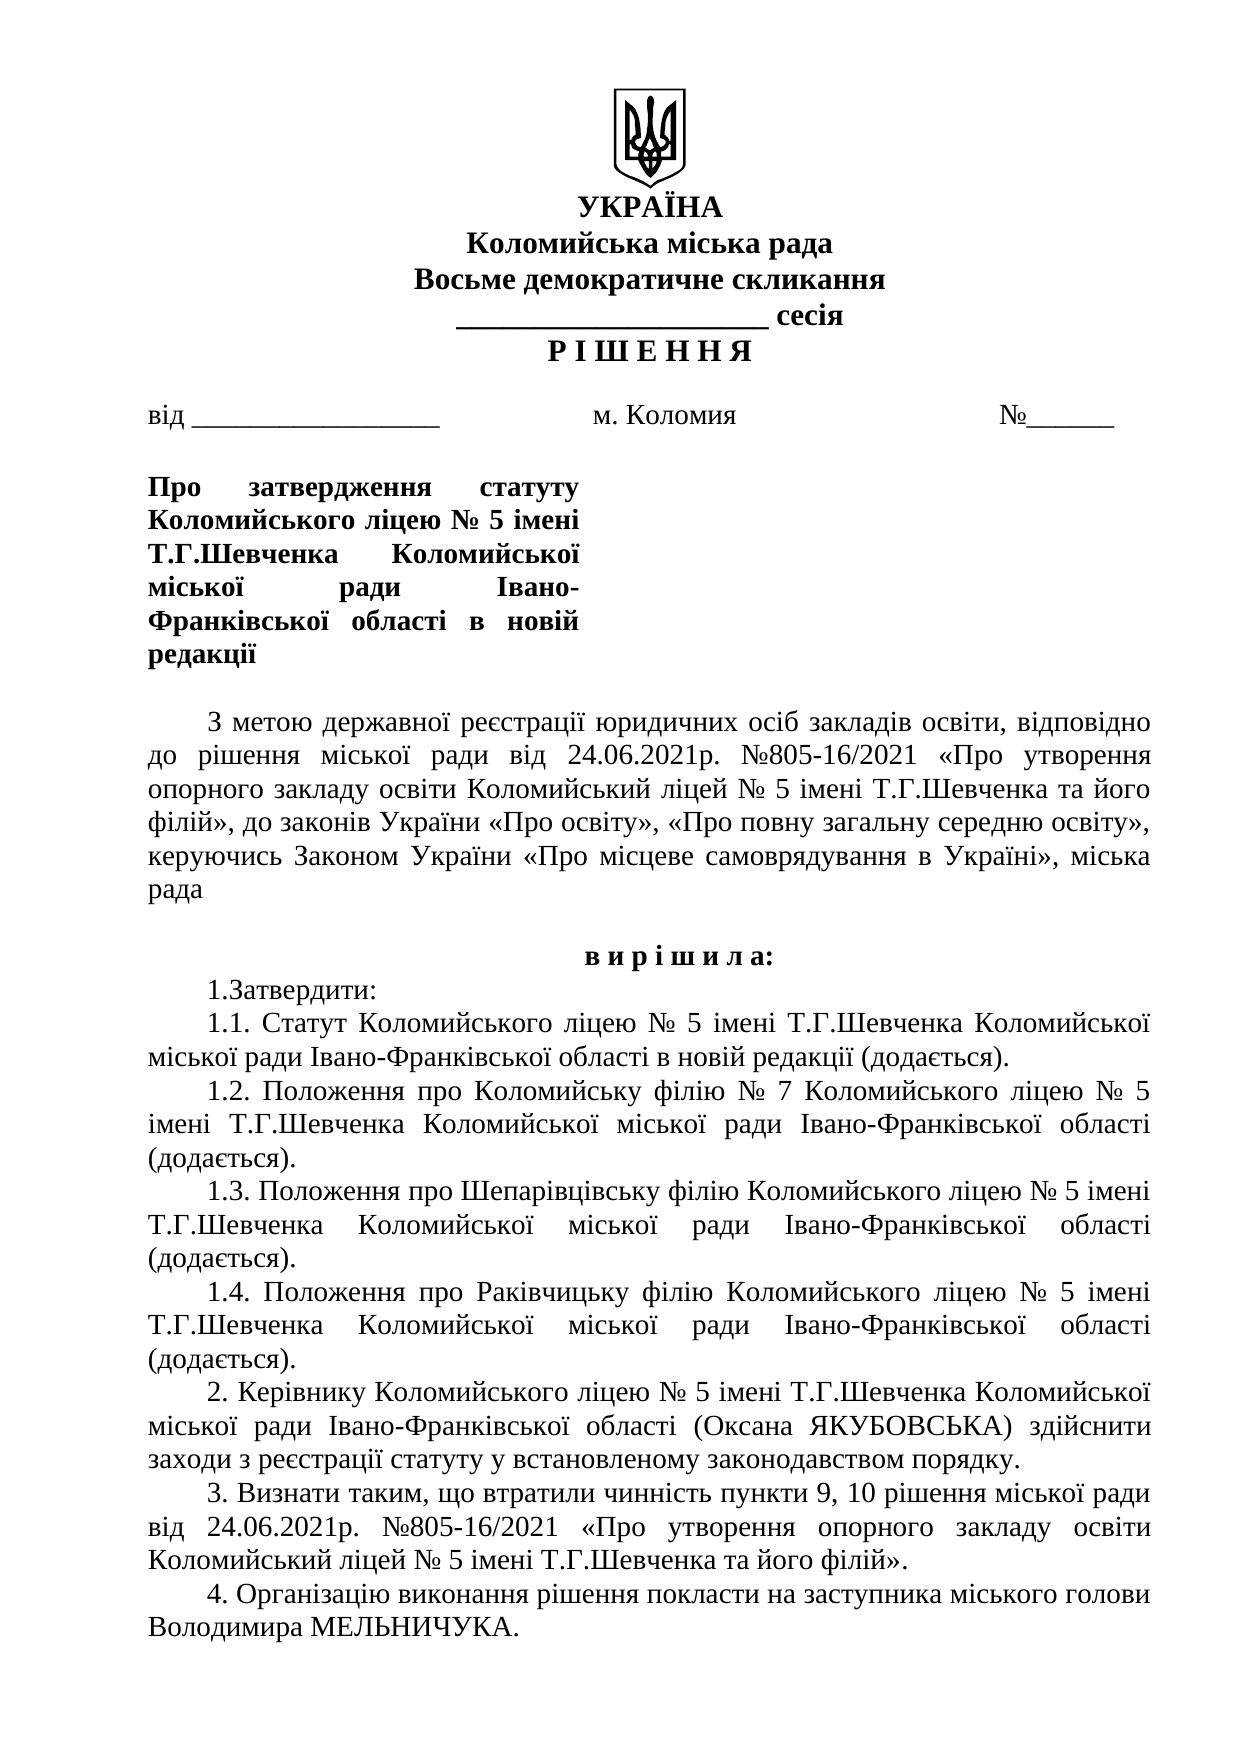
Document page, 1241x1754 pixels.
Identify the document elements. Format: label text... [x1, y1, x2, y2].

text 4. Організацію виконання рішення покласти на заступника міського голови Володимира МЕЛЬНИЧУКА. [148, 1576, 1152, 1643]
text 1.3. Положення про Шепарівцівську філію Коломийського ліцею № 5 імені Т.Г.Шевченка Коломийської міської ради Івано-Франківської області (додається). [148, 1173, 1152, 1274]
text 2. Керівнику Коломийського ліцею № 5 імені Т.Г.Шевченка Коломийської міської ради Івано-Франківської області (Оксана ЯКУБОВСЬКА) здійснити заходи з реєстрації статуту у встановленому законодавством порядку. [148, 1374, 1152, 1475]
text в и р і ш и л а: [148, 938, 1152, 972]
text УКРАЇНА [148, 188, 1152, 224]
text 1.Затвердити: [148, 972, 1152, 1006]
text 3. Визнати таким, що втратили чинність пункти 9, 10 рішення міської ради від 24.06.2021р. №805-16/2021 «Про утворення опорного закладу освіти Коломийський ліцей № 5 імені Т.Г.Шевченка та його філій». [148, 1475, 1152, 1576]
text 1.1. Статут Коломийського ліцею № 5 імені Т.Г.Шевченка Коломийської міської ради Івано-Франківської області в новій редакції (додається). [148, 1006, 1152, 1073]
text Восьме демократичне скликання [148, 260, 1152, 296]
text Р І Ш Е Н Н Я [148, 332, 1152, 368]
text 1.2. Положення про Коломийську філію № 7 Коломийського ліцею № 5 імені Т.Г.Шевченка Коломийської міської ради Івано-Франківської області (додається). [148, 1073, 1152, 1173]
text від _________________ м. Коломия №______ [148, 397, 1152, 431]
text ____________________ сесія [148, 296, 1152, 332]
text 1.4. Положення про Раківчицьку філію Коломийського ліцею № 5 імені Т.Г.Шевченка Коломийської міської ради Івано-Франківської області (додається). [148, 1274, 1152, 1374]
text Коломийська міська рада [148, 224, 1152, 260]
text З метою державної реєстрації юридичних осіб закладів освіти, відповідно до рішення міської ради від 24.06.2021р. №805-16/2021 «Про утворення опорного закладу освіти Коломийський ліцей № 5 імені Т.Г.Шевченка та його філій», до законів України «Про освіту», «Про повну загальну середню освіту», керуючись Законом України «Про місцеве самоврядування в Україні», міська рада [148, 704, 1152, 905]
table_header Про затвердження статуту Коломийського ліцею № 5 імені Т.Г.Шевченка Коломийської міської ради Івано-Франківської області в новій редакції [136, 469, 591, 670]
